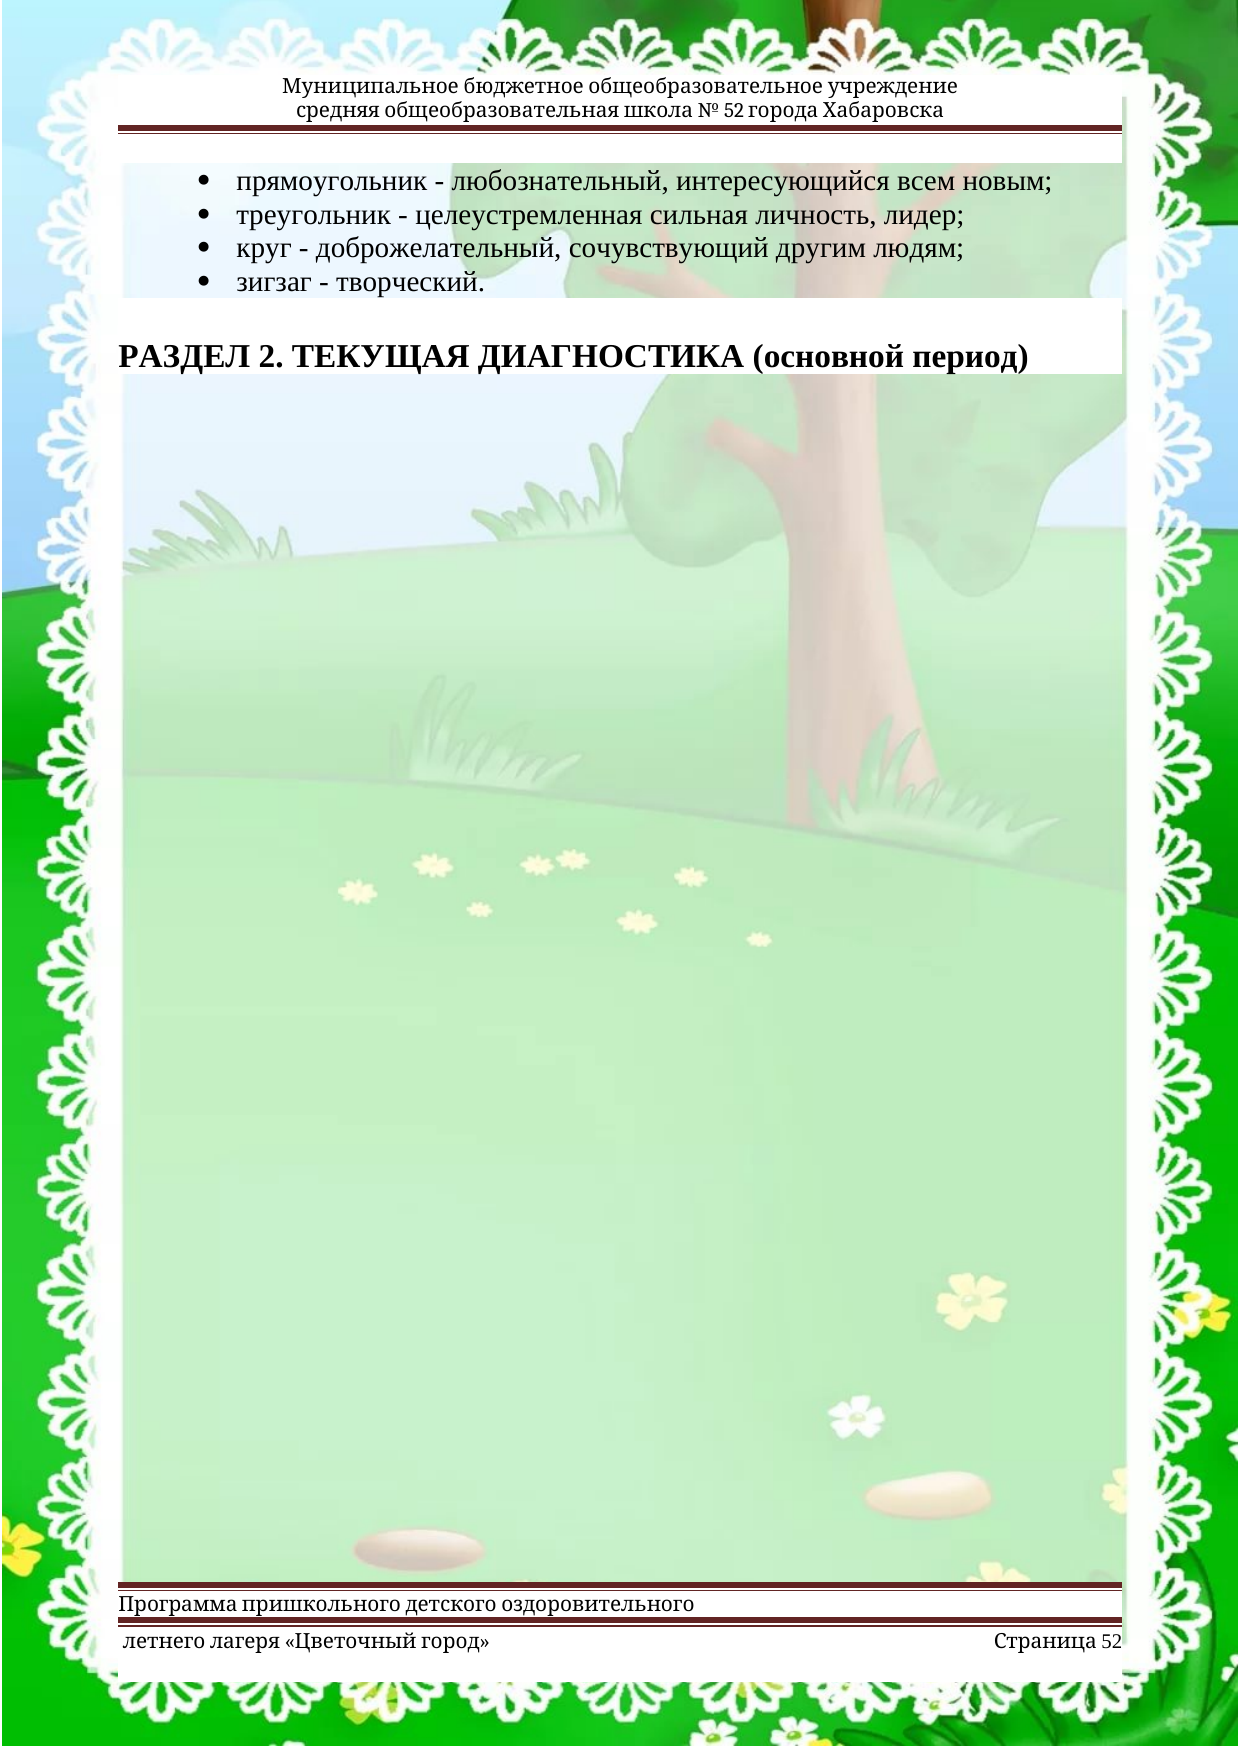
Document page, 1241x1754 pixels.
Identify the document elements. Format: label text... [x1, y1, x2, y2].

list зигзаг - творческий. [199, 264, 1122, 298]
list треугольник - целеустремленная сильная личность, лидер; [199, 197, 1122, 230]
picture [2, 0, 1238, 1746]
list круг - доброжелательный, сочувствующий другим людям; [199, 230, 1122, 264]
list прямоугольник - любознательный, интересующийся всем новым; [199, 163, 1122, 197]
list РАЗДЕЛ 2. ТЕКУЩАЯ ДИАГНОСТИКА (основной период) [118, 336, 1122, 374]
